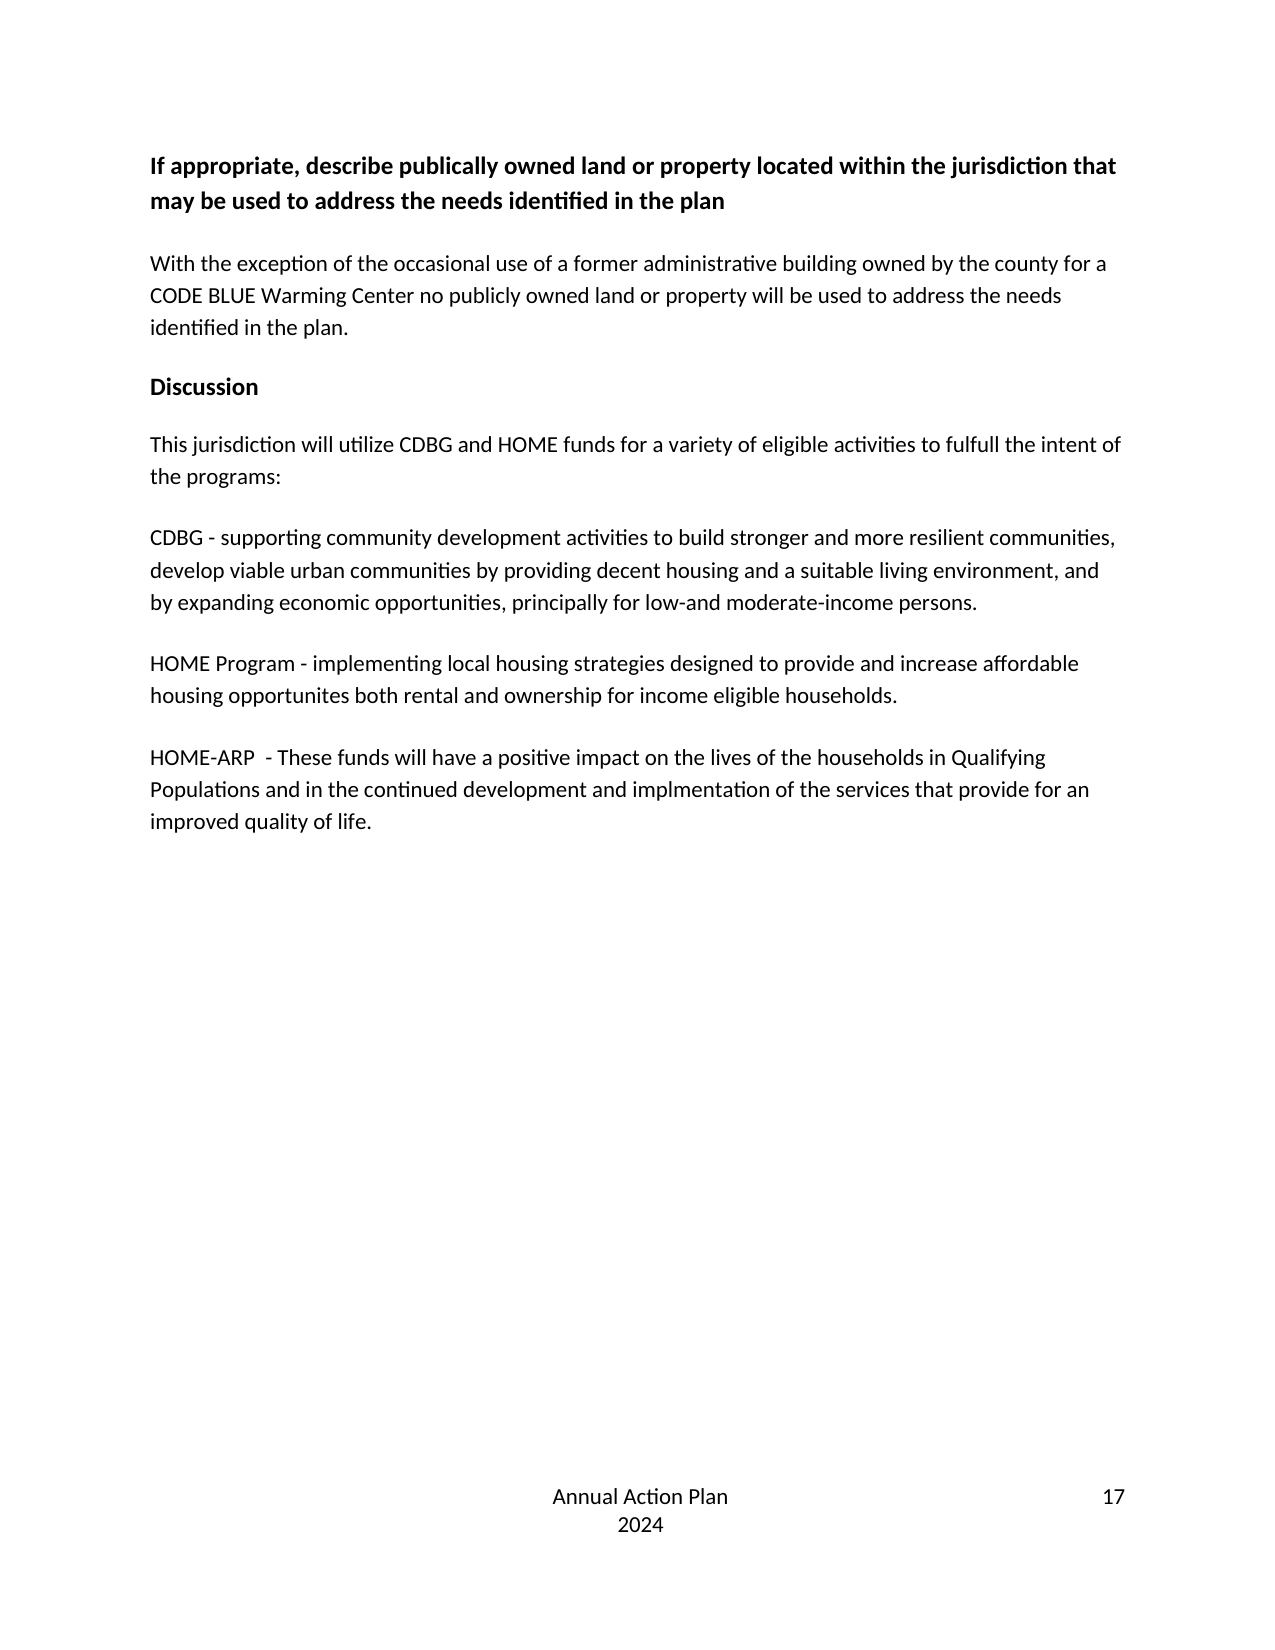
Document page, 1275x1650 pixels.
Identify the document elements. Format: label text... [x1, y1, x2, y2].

text With the exception of the occasional use of a former administrative building owned by the county for a CODE BLUE Warming Center no publicly owned land or property will be used to address the needs identified in the plan. [150, 249, 1125, 342]
text This jurisdiction will utilize CDBG and HOME funds for a variety of eligible activities to fulfull the intent of the programs: [150, 430, 1125, 490]
text HOME-ARP - These funds will have a positive impact on the lives of the households in Qualifying Populations and in the continued development and implmentation of the services that provide for an improved quality of life. [150, 743, 1125, 835]
text HOME Program - implementing local housing strategies designed to provide and increase affordable housing opportunites both rental and ownership for income eligible households. [150, 649, 1125, 709]
text If appropriate, describe publically owned land or property located within the jurisdiction that may be used to address the needs identified in the plan [150, 150, 1125, 216]
text CDBG - supporting community development activities to build stronger and more resilient communities, develop viable urban communities by providing decent housing and a suitable living environment, and by expanding economic opportunities, principally for low-and moderate-income persons. [150, 523, 1125, 616]
text Discussion [150, 375, 1125, 401]
